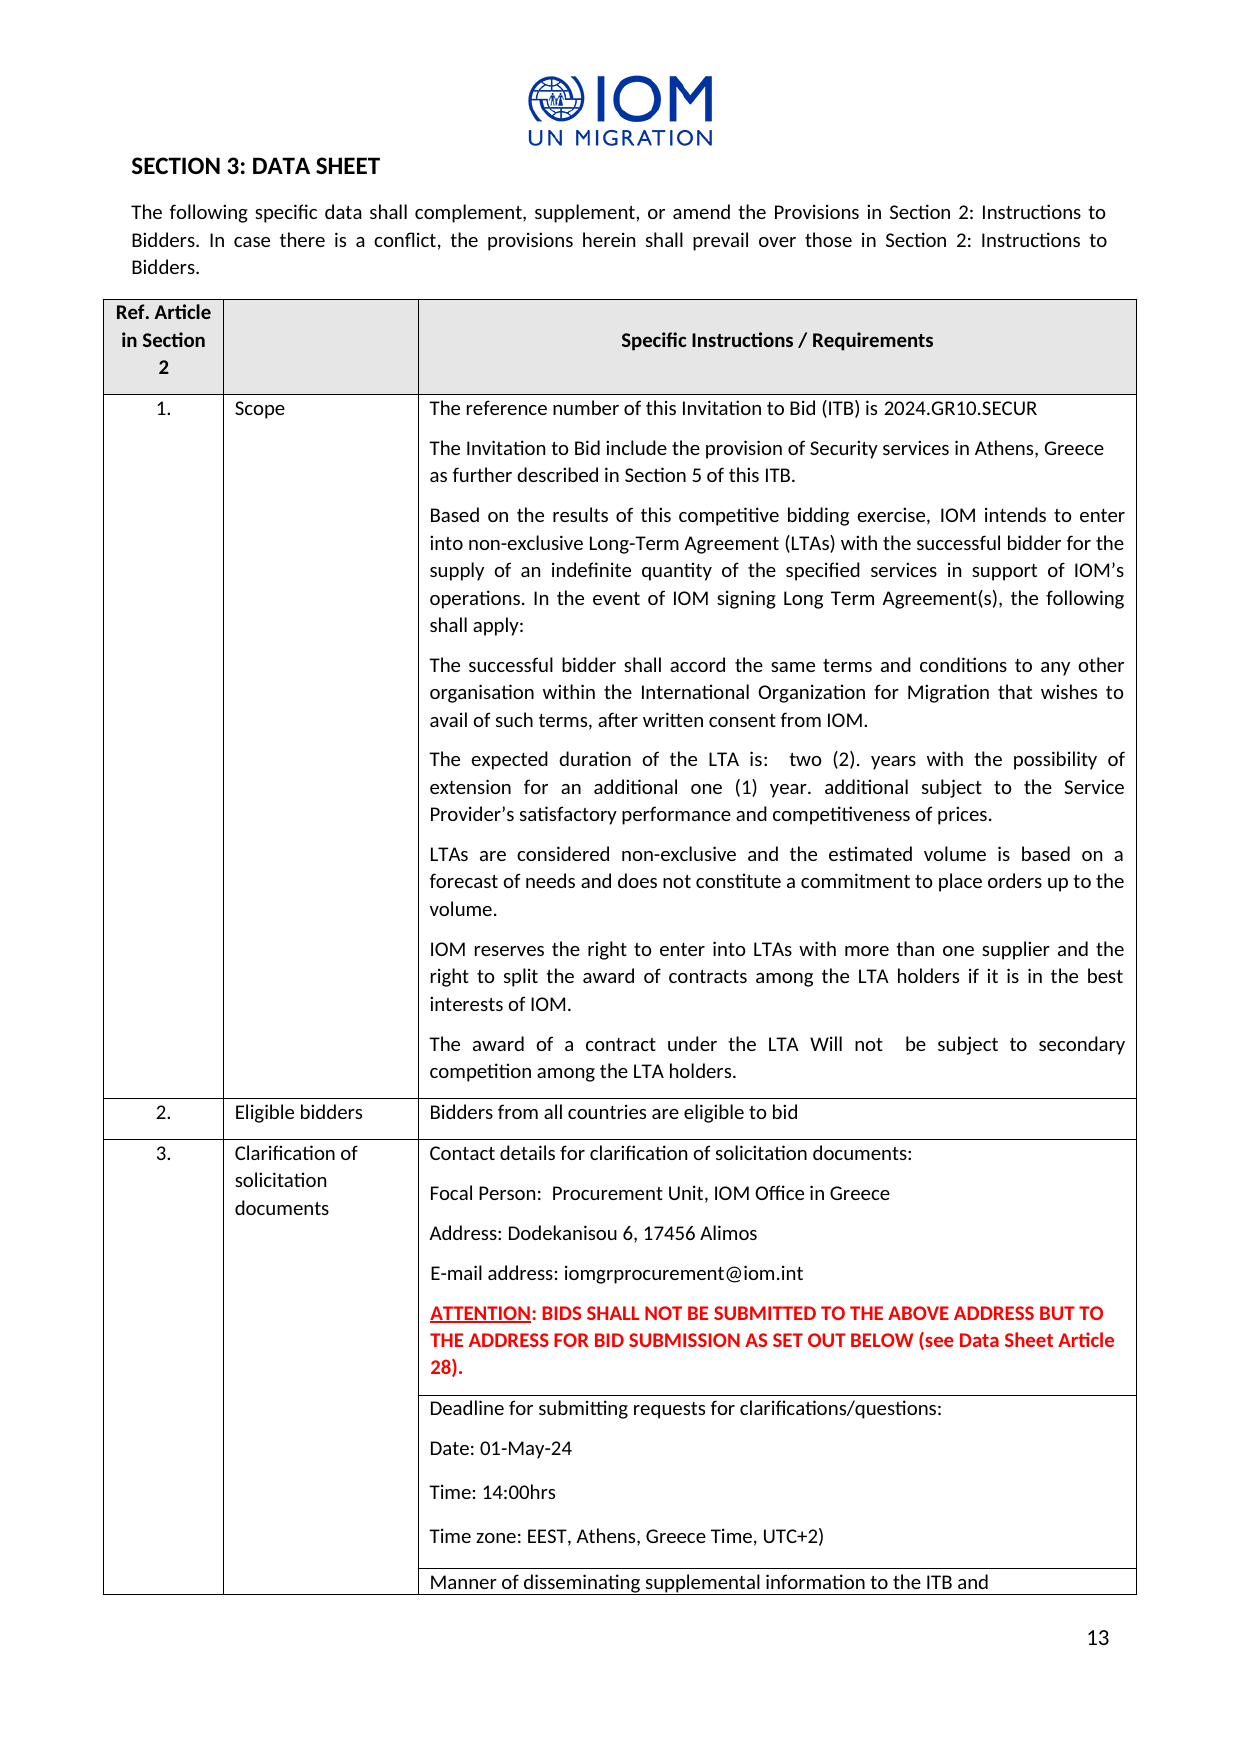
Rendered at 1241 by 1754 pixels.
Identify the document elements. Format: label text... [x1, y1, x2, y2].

table_cell Eligible bidders [224, 1099, 418, 1139]
picture [524, 75, 716, 147]
table_cell Deadline for submitting requests for clarifications/questions: Date: Time: Time zone: EEST, Athens, Greece Time, UTC+2) [419, 1396, 1136, 1568]
table_header Specific Instructions / Requirements [419, 300, 1136, 394]
table_cell Contact details for clarification of solicitation documents: Focal Person: Address: E-mail address: ATTENTION: BIDS SHALL NOT BE SUBMITTED TO THE ABOVE ADDRESS BUT TO THE ADDRESS FOR BID SUBMISSION AS SET OUT BELOW (see Data Sheet Article 28). [419, 1140, 1136, 1394]
subtitle SECTION 3: DATA SHEET [131, 150, 1109, 181]
table_cell The reference number of this Invitation to Bid (ITB) is 2024.GR10.SECUR The include the provision of Security services in Athens, Greece as further described in Section 5 of this ITB. Based on the results of this competitive bidding exercise, IOM intends to enter into non-exclusive Long-Term Agreement (LTAs) with the successful bidder for the supply of an indefinite quantity of the specified services in support of IOM’s operations. In the event of IOM signing Long Term Agreement(s), the following shall apply: The successful bidder shall accord the same terms and conditions to any other organisation within the International Organization for Migration that wishes to avail of such terms, after written consent from IOM. The expected duration of the LTA is: years with the possibility of extension for an additional additional subject to the Service Provider’s satisfactory performance and competitiveness of prices. LTAs are considered non-exclusive and the estimated volume is based on a forecast of needs and does not constitute a commitment to place orders up to the volume. IOM reserves the right to enter into LTAs with more than one supplier and the right to split the award of contracts among the LTA holders if it is in the best interests of IOM. The award of a contract under the LTA be subject to secondary competition among the LTA holders. [419, 395, 1136, 1098]
table_header Ref. Article in Section 2 [104, 300, 223, 394]
table_cell 2. [104, 1099, 223, 1139]
text The following specific data shall complement, supplement, or amend the Provisions in Section 2: Instructions to Bidders. In case there is a conflict, the provisions herein shall prevail over those in Section 2: Instructions to Bidders. [131, 199, 1109, 280]
table_cell 3. [104, 1140, 223, 1594]
table_cell Scope [224, 395, 418, 1098]
table_cell Clarification of solicitation documents [224, 1140, 418, 1594]
table_cell 1. [104, 395, 223, 1098]
table_header [224, 300, 418, 394]
table_cell Bidders from all countries are eligible to bid [419, 1099, 1136, 1139]
